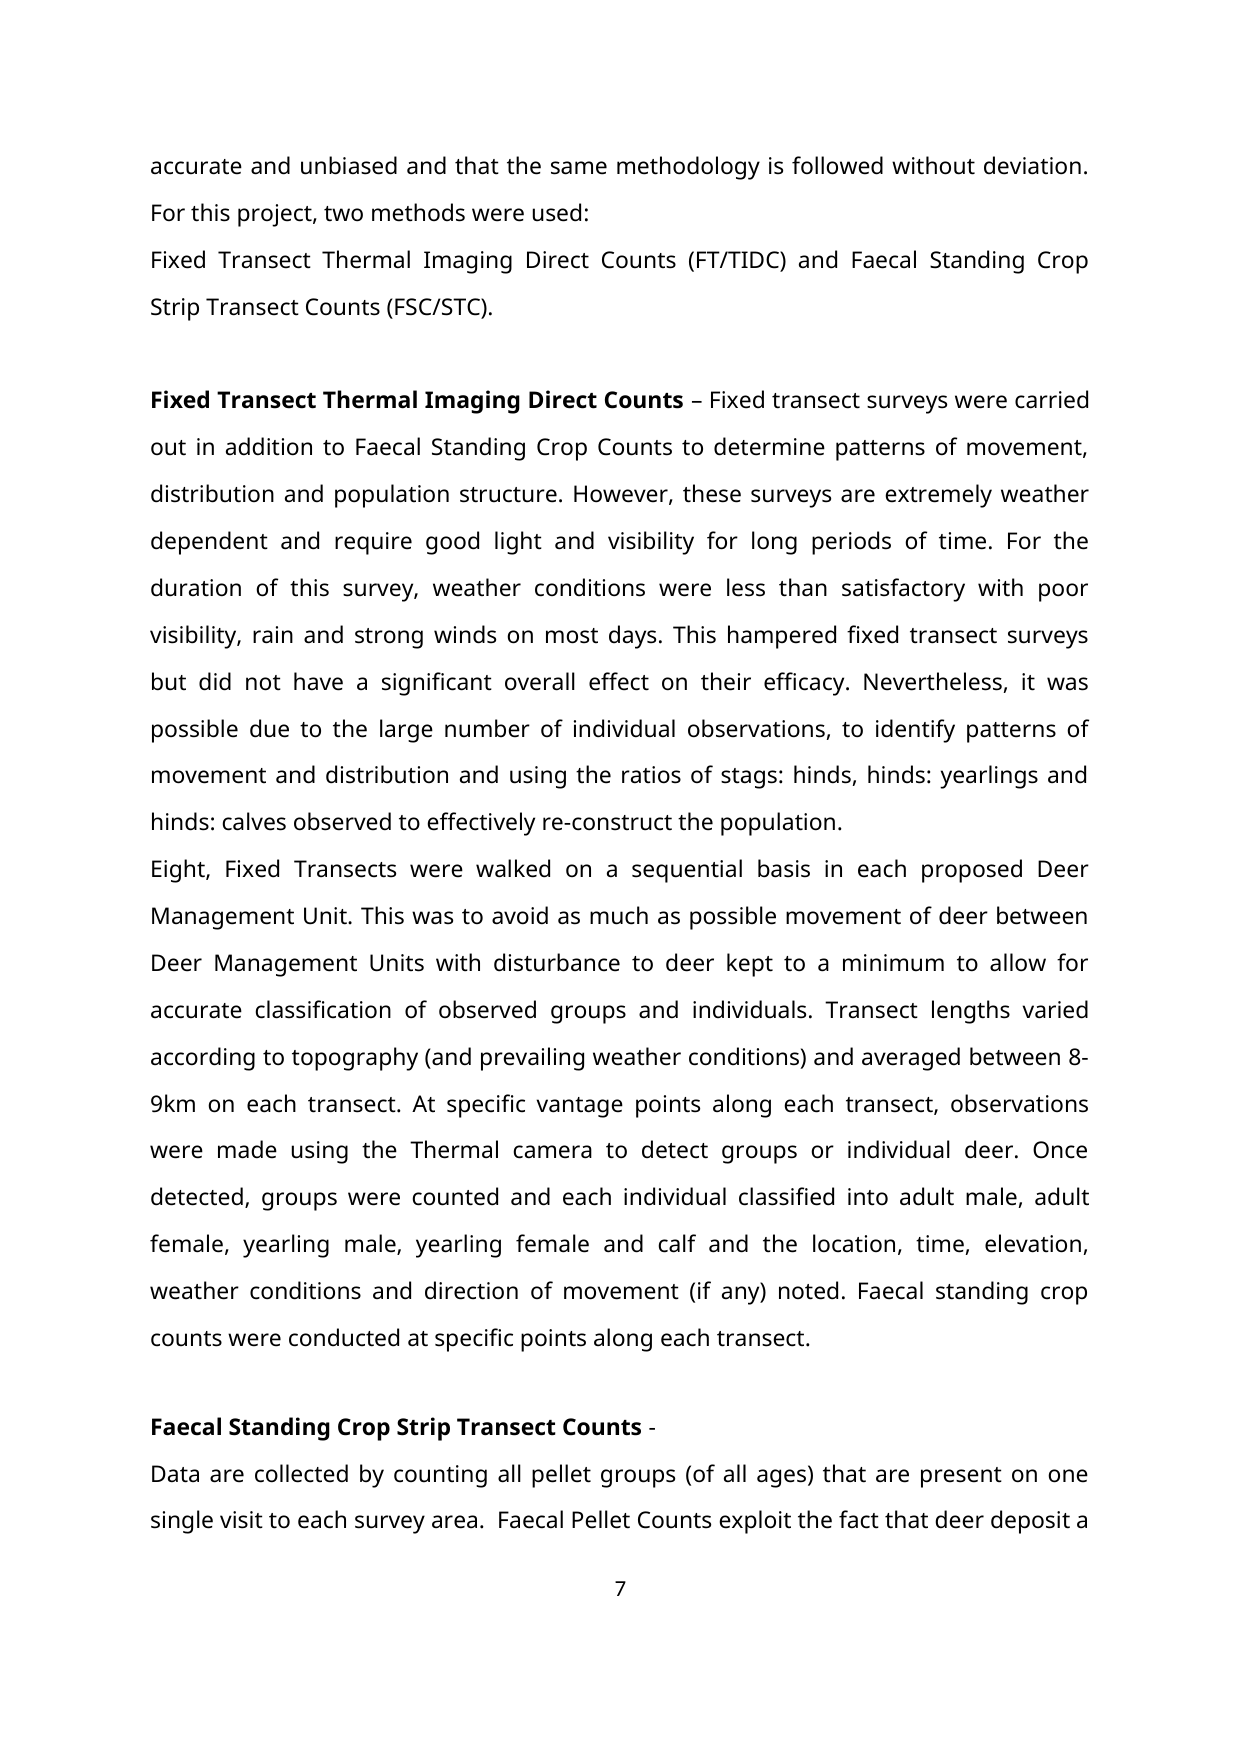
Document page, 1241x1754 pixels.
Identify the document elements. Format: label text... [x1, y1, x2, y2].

text Fixed Transect Thermal Imaging Direct Counts (FT/TIDC) and Faecal Standing Crop Strip Transect Counts (FSC/STC). [150, 244, 1090, 322]
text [150, 150, 1090, 228]
text Fixed Transect Thermal Imaging Direct Counts – Fixed transect surveys were carried out in addition to Faecal Standing Crop Counts to determine patterns of movement, distribution and population structure. However, these surveys are extremely weather dependent and require good light and visibility for long periods of time. For the duration of this survey, weather conditions were less than satisfactory with poor visibility, rain and strong winds on most days. This hampered fixed transect surveys but did not have a significant overall effect on their efficacy. Nevertheless, it was possible due to the large number of individual observations, to identify patterns of movement and distribution and using the ratios of stags: hinds, hinds: yearlings and hinds: calves observed to effectively re-construct the population. [150, 384, 1090, 837]
text Faecal Standing Crop Strip Transect Counts - [150, 1411, 1090, 1442]
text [150, 1458, 1090, 1536]
text Eight, Fixed Transects were walked on a sequential basis in each proposed Deer Management Unit. This was to avoid as much as possible movement of deer between Deer Management Units with disturbance to deer kept to a minimum to allow for accurate classification of observed groups and individuals. Transect lengths varied according to topography (and prevailing weather conditions) and averaged between 8-9km on each transect. At specific vantage points along each transect, observations were made using the Thermal camera to detect groups or individual deer. Once detected, groups were counted and each individual classified into adult male, adult female, yearling male, yearling female and calf and the location, time, elevation, weather conditions and direction of movement (if any) noted. Faecal standing crop counts were conducted at specific points along each transect. [150, 853, 1090, 1353]
